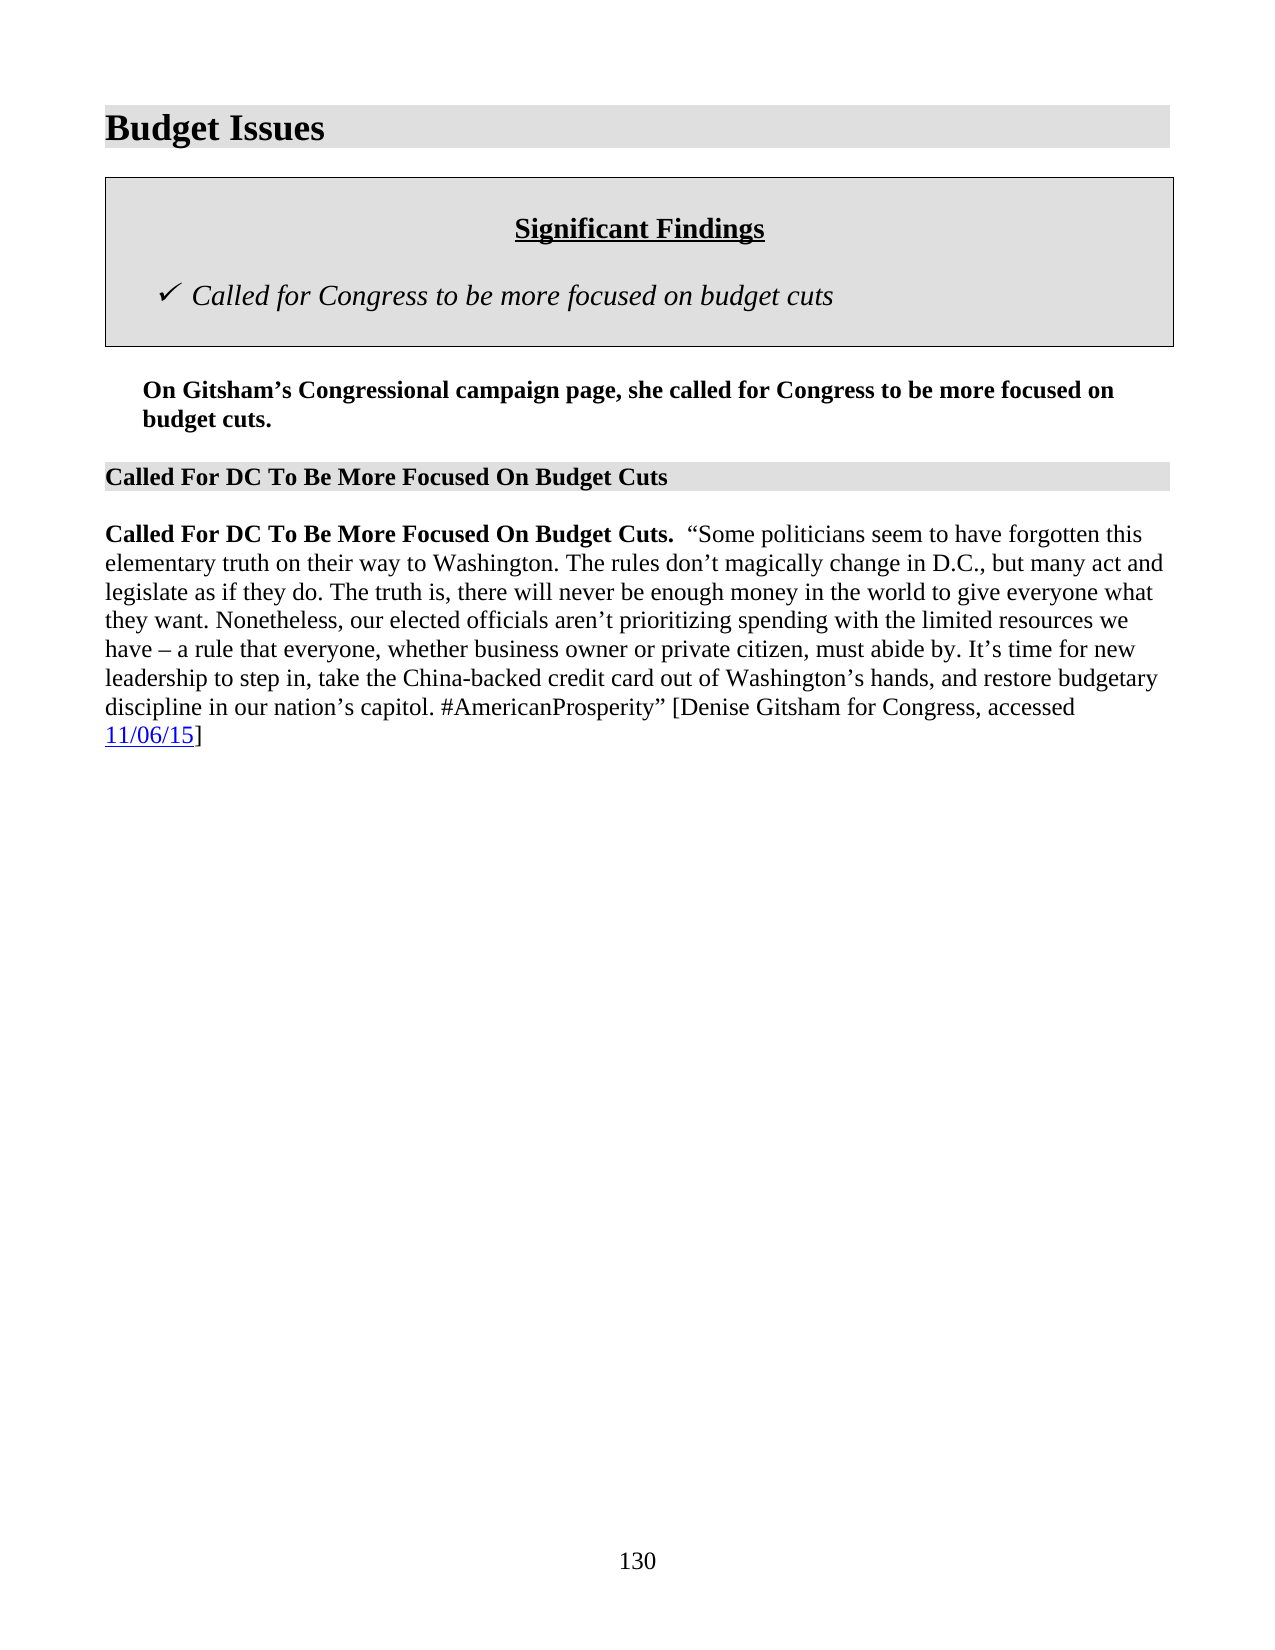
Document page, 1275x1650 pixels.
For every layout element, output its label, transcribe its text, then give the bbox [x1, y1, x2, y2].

table_header Significant Findings Called for Congress to be more focused on budget cuts [106, 178, 1173, 346]
text On Gitsham’s Congressional campaign page, she called for Congress to be more focused on budget cuts. [142, 376, 1136, 433]
text Called For DC To Be More Focused On Budget Cuts [105, 462, 1170, 491]
text Budget Issues [105, 105, 1170, 148]
text Called For DC To Be More Focused On Budget Cuts. “Some politicians seem to have forgotten this elementary truth on their way to Washington. The rules don’t magically change in D.C., but many act and legislate as if they do. The truth is, there will never be enough money in the world to give everyone what they want. Nonetheless, our elected officials aren’t prioritizing spending with the limited resources we have – a rule that everyone, whether business owner or private citizen, must abide by. It’s time for new leadership to step in, take the China-backed credit card out of Washington’s hands, and restore budgetary discipline in our nation’s capitol. #AmericanProsperity” [Denise Gitsham for Congress, accessed 11/06/15] [105, 519, 1170, 749]
